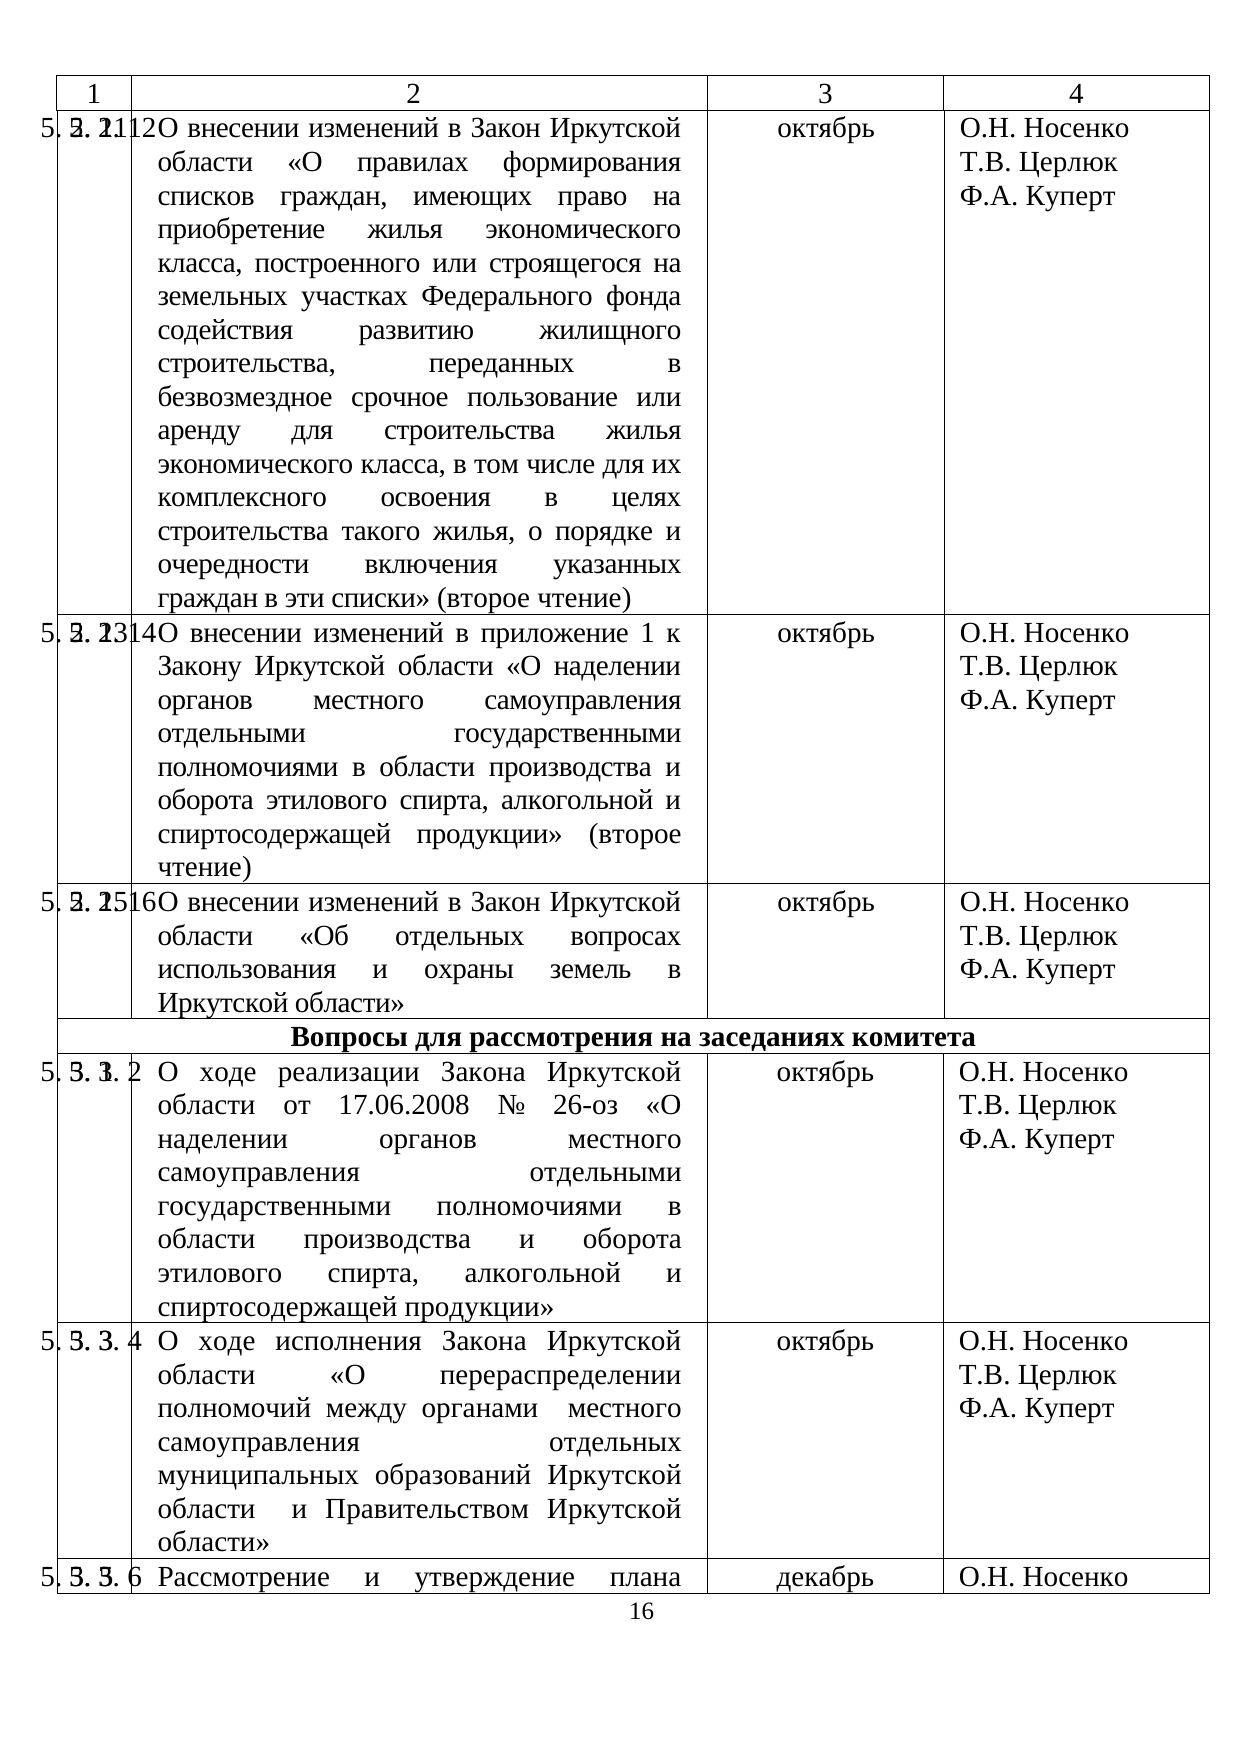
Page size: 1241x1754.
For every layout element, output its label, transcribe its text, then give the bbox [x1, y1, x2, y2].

table_cell [58, 884, 131, 1018]
table_cell октябрь [708, 884, 944, 1018]
table_cell О.Н. Носенко Т.В. Церлюк Ф.А. Куперт [944, 1054, 1209, 1322]
table_cell О внесении изменений в Закон Иркутской области «Об отдельных вопросах использования и охраны земель в Иркутской области» [132, 884, 707, 1018]
table_cell октябрь [708, 111, 944, 614]
table_cell О ходе реализации Закона Иркутской области от 17.06.2008 № 26-оз «О наделении органов местного самоуправления отдельными государственными полномочиями в области производства и оборота этилового спирта, алкогольной и спиртосодержащей продукции» [132, 1054, 707, 1322]
table_cell [58, 615, 131, 883]
table_header 1 [57, 76, 131, 109]
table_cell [945, 111, 1209, 614]
table_cell декабрь [708, 1559, 943, 1593]
table_header 2 [132, 76, 707, 109]
table_cell Вопросы для рассмотрения на заседаниях комитета [58, 1019, 1209, 1053]
table_cell [58, 1559, 131, 1593]
table_cell октябрь [708, 1054, 943, 1322]
table_cell О.Н. Носенко Т.В. Церлюк Ф.А. Куперт [945, 615, 1209, 883]
table_cell О внесении изменений в приложение 1 к Закону Иркутской области «О наделении органов местного самоуправления отдельными государственными полномочиями в области производства и оборота этилового спирта, алкогольной и спиртосодержащей продукции» (второе чтение) [132, 615, 707, 883]
table_cell О ходе исполнения Закона Иркутской области «О перераспределении полномочий между органами местного самоуправления отдельных муниципальных образований Иркутской области и Правительством Иркутской области» [132, 1323, 707, 1558]
table_cell О.Н. Носенко Т.В. Церлюк Ф.А. Куперт [945, 884, 1209, 1018]
table_header 4 [944, 76, 1209, 109]
table_cell октябрь [708, 615, 944, 883]
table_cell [132, 1559, 707, 1593]
table_cell октябрь [708, 1323, 943, 1558]
table_cell О.Н. Носенко Т.В. Церлюк Ф.А. Куперт [944, 1323, 1209, 1558]
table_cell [944, 1559, 1209, 1593]
table_cell [58, 1054, 131, 1322]
table_cell [58, 1323, 131, 1558]
table_cell О внесении изменений в Закон Иркутской области «О правилах формирования списков граждан, имеющих право на приобретение жилья экономического класса, построенного или строящегося на земельных участках Федерального фонда содействия развитию жилищного строительства, переданных в безвозмездное срочное пользование или аренду для строительства жилья экономического класса, в том числе для их комплексного освоения в целях строительства такого жилья, о порядке и очередности включения указанных граждан в эти списки» (второе чтение) [132, 111, 707, 614]
table_cell [58, 111, 131, 614]
table_header 3 [708, 76, 943, 109]
